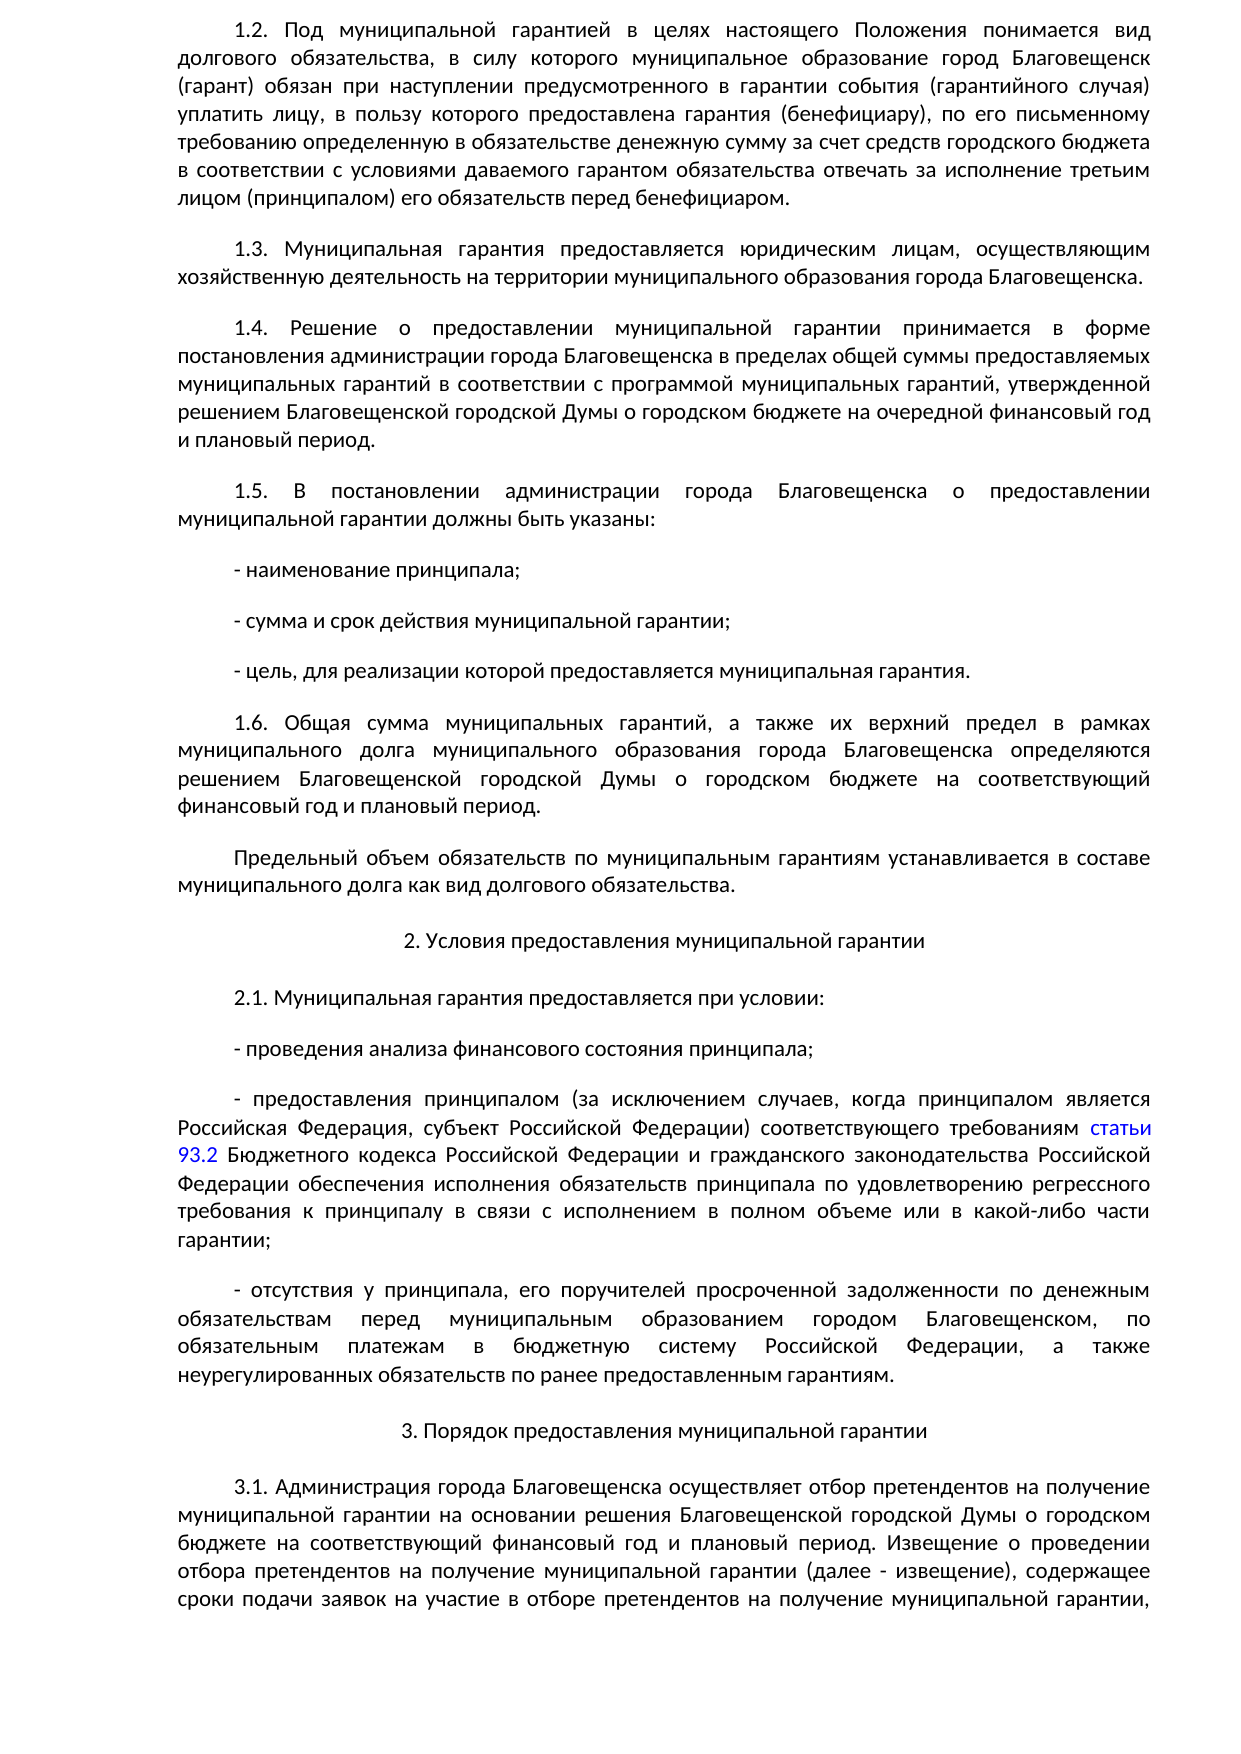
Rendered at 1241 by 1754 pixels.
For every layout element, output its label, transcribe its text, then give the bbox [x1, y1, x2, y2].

text 3. Порядок предоставления муниципальной гарантии [177, 1416, 1152, 1444]
text 1.5. В постановлении администрации города Благовещенска о предоставлении муниципальной гарантии должны быть указаны: [177, 476, 1152, 532]
text 1.6. Общая сумма муниципальных гарантий, а также их верхний предел в рамках муниципального долга муниципального образования города Благовещенска определяются решением Благовещенской городской Думы о городском бюджете на соответствующий финансовый год и плановый период. [177, 708, 1152, 820]
text - наименование принципала; [177, 555, 1152, 583]
text 1.3. Муниципальная гарантия предоставляется юридическим лицам, осуществляющим хозяйственную деятельность на территории муниципального образования города Благовещенска. [177, 234, 1152, 290]
text 1.4. Решение о предоставлении муниципальной гарантии принимается в форме постановления администрации города Благовещенска в пределах общей суммы предоставляемых муниципальных гарантий в соответствии с программой муниципальных гарантий, утвержденной решением Благовещенской городской Думы о городском бюджете на очередной финансовый год и плановый период. [177, 313, 1152, 453]
text - сумма и срок действия муниципальной гарантии; [177, 606, 1152, 634]
text 2.1. Муниципальная гарантия предоставляется при условии: [177, 983, 1152, 1011]
text - проведения анализа финансового состояния принципала; [177, 1034, 1152, 1062]
text - цель, для реализации которой предоставляется муниципальная гарантия. [177, 657, 1152, 685]
text Предельный объем обязательств по муниципальным гарантиям устанавливается в составе муниципального долга как вид долгового обязательства. [177, 843, 1152, 899]
text 2. Условия предоставления муниципальной гарантии [177, 927, 1152, 955]
text - предоставления принципалом (за исключением случаев, когда принципалом является Российская Федерация, субъект Российской Федерации) соответствующего требованиям статьи 93.2 Бюджетного кодекса Российской Федерации и гражданского законодательства Российской Федерации обеспечения исполнения обязательств принципала по удовлетворению регрессного требования к принципалу в связи с исполнением в полном объеме или в какой-либо части гарантии; [177, 1084, 1152, 1253]
text - отсутствия у принципала, его поручителей просроченной задолженности по денежным обязательствам перед муниципальным образованием городом Благовещенском, по обязательным платежам в бюджетную систему Российской Федерации, а также неурегулированных обязательств по ранее предоставленным гарантиям. [177, 1276, 1152, 1388]
text 1.2. Под муниципальной гарантией в целях настоящего Положения понимается вид долгового обязательства, в силу которого муниципальное образование город Благовещенск (гарант) обязан при наступлении предусмотренного в гарантии события (гарантийного случая) уплатить лицу, в пользу которого предоставлена гарантия (бенефициару), по его письменному требованию определенную в обязательстве денежную сумму за счет средств городского бюджета в соответствии с условиями даваемого гарантом обязательства отвечать за исполнение третьим лицом (принципалом) его обязательств перед бенефициаром. [177, 15, 1152, 211]
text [177, 1472, 1152, 1612]
